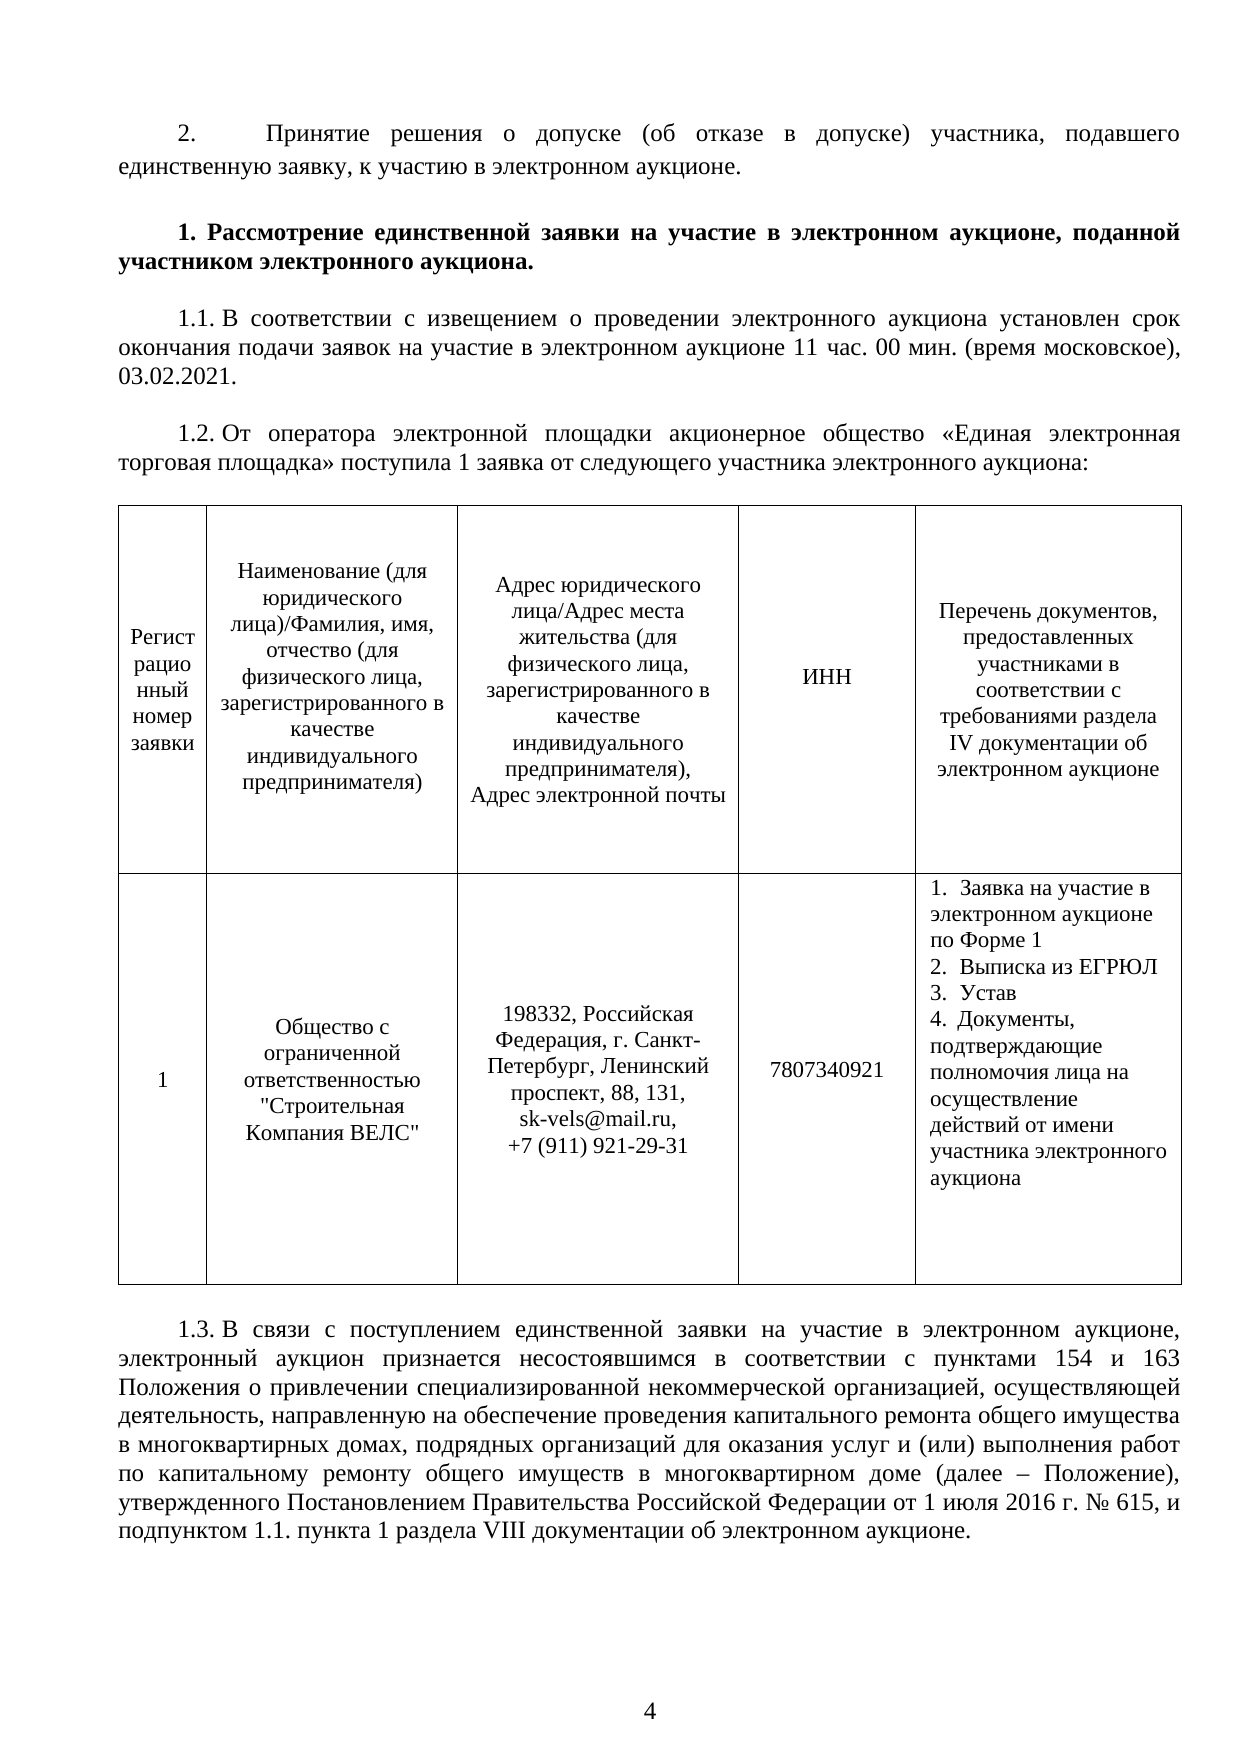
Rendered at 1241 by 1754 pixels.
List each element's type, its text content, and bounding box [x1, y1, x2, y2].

table_cell Заявка на участие в электронном аукционе по Форме 1 Выписка из ЕГРЮЛ Устав Документы, подтверждающие полномочия лица на осуществление действий от имени участника электронного аукциона [916, 874, 1181, 1284]
table_header ИНН [739, 506, 915, 873]
list В связи с поступлением единственной заявки на участие в электронном аукционе, электронный аукцион признается несостоявшимся в соответствии с пунктами 154 и 163 Положения о привлечении специализированной некоммерческой организацией, осуществляющей деятельность, направленную на обеспечение проведения капитального ремонта общего имущества в многоквартирных домах, подрядных организаций для оказания услуг и (или) выполнения работ по капитальному ремонту общего имуществ в многоквартирном доме (далее – Положение), утвержденного Постановлением Правительства Российской Федерации от 1 июля 2016 г. № 615, и подпунктом 1.1. пункта 1 раздела VIII документации об электронном аукционе. [118, 1314, 1181, 1544]
table_header Наименование (для юридического лица)/Фамилия, имя, отчество (для физического лица, зарегистрированного в качестве индивидуального предпринимателя) [207, 506, 457, 873]
list В соответствии с извещением о проведении электронного аукциона установлен срок окончания подачи заявок на участие в электронном аукционе 11 час. 00 мин. (время московское), 03.02.2021. [118, 303, 1181, 390]
table_cell 1 [119, 874, 206, 1284]
table_cell 198332, Российская Федерация, г. Санкт-Петербург, Ленинский проспект, 88, 131, sk-vels@mail.ru, +7 (911) 921-29-31 [458, 874, 738, 1284]
table_header Регистрационный номер заявки [119, 506, 206, 873]
list Принятие решения о допуске (об отказе в допуске) участника, подавшего единственную заявку, к участию в электронном аукционе. [118, 118, 1181, 180]
list От оператора электронной площадки акционерное общество «Единая электронная торговая площадка» поступила 1 заявка от следующего участника электронного аукциона: [118, 418, 1181, 476]
table_cell Общество с ограниченной ответственностью "Строительная Компания ВЕЛС" [207, 874, 457, 1284]
table_header Перечень документов, предоставленных участниками в соответствии с требованиями раздела IV документации об электронном аукционе [916, 506, 1181, 873]
table_cell 7807340921 [739, 874, 915, 1284]
list Рассмотрение единственной заявки на участие в электронном аукционе, поданной участником электронного аукциона. [118, 217, 1181, 275]
table_header Адрес юридического лица/Адрес места жительства (для физического лица, зарегистрированного в качестве индивидуального предпринимателя), Адрес электронной почты [458, 506, 738, 873]
